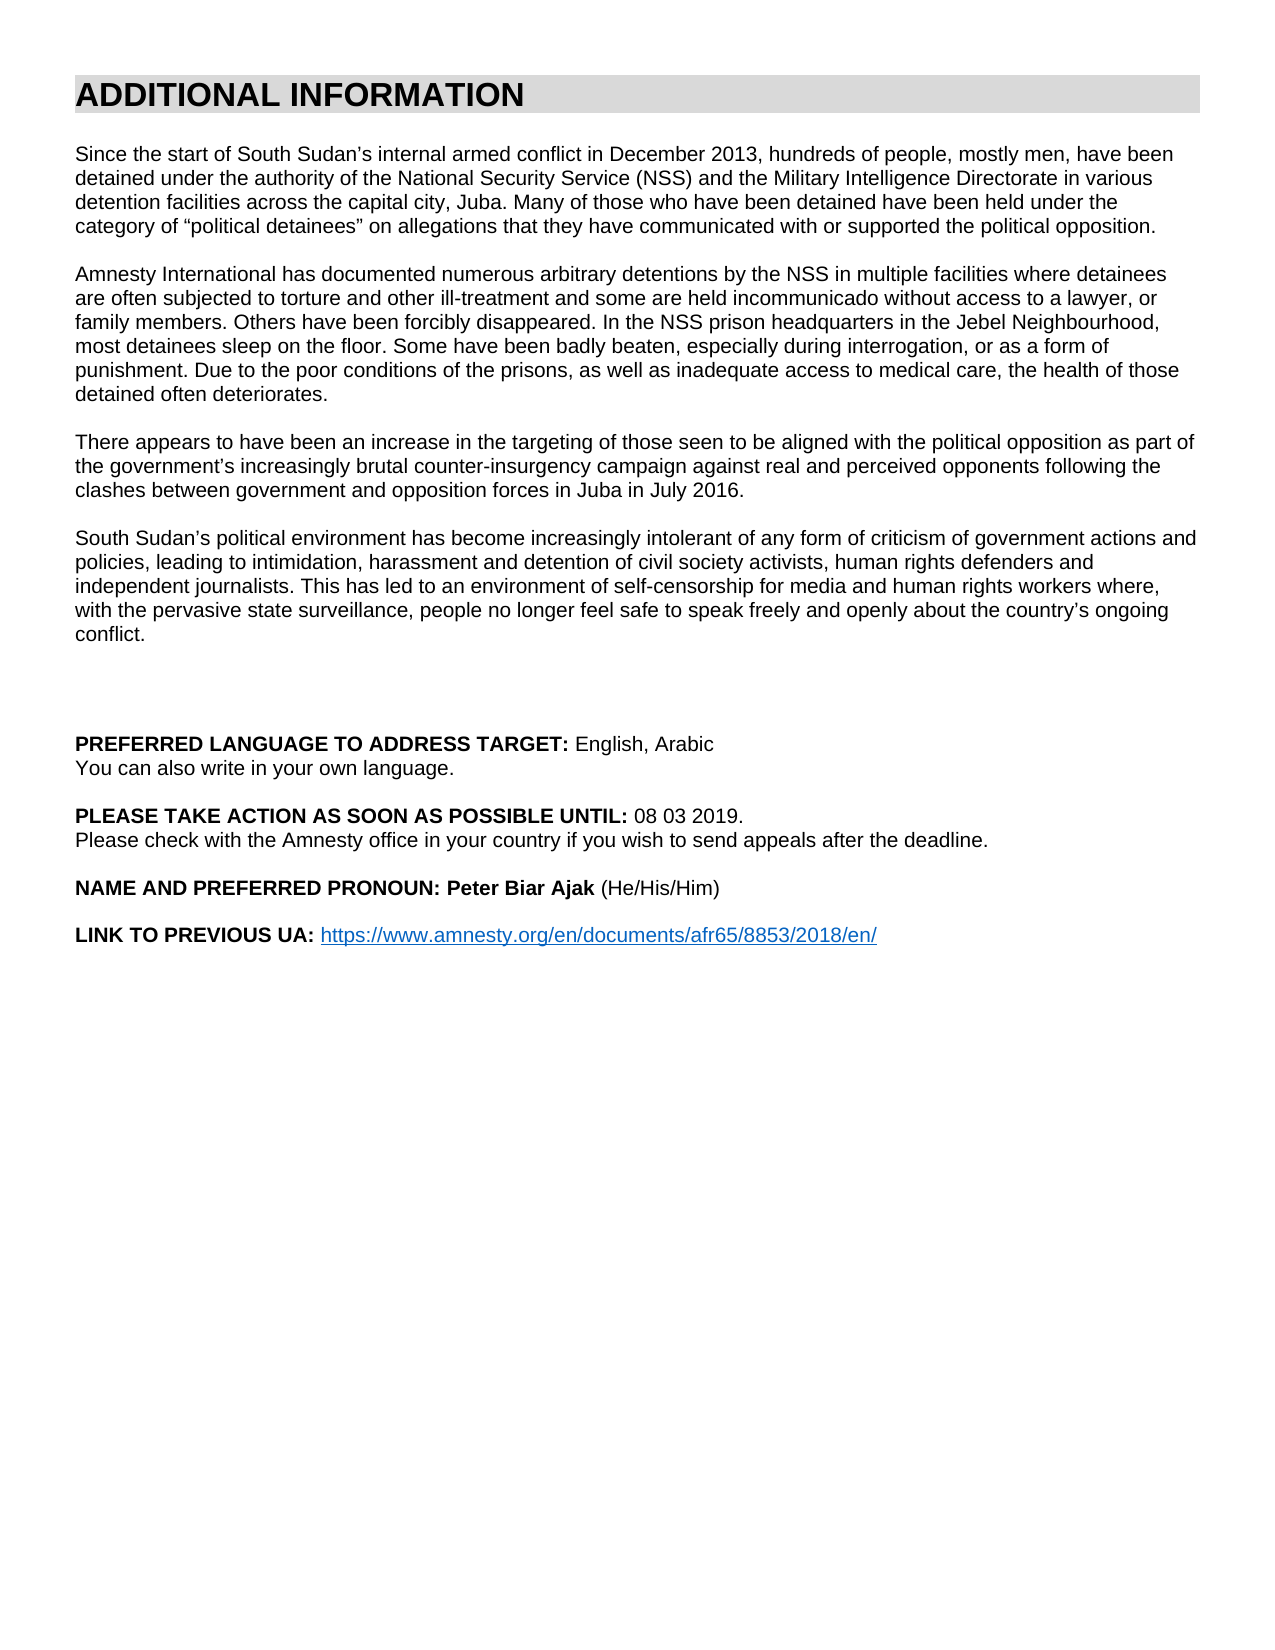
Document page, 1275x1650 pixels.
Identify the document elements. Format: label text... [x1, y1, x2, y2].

text South Sudan’s political environment has become increasingly intolerant of any form of criticism of government actions and policies, leading to intimidation, harassment and detention of civil society activists, human rights defenders and independent journalists. This has led to an environment of self-censorship for media and human rights workers where, with the pervasive state surveillance, people no longer feel safe to speak freely and openly about the country’s ongoing conflict. [75, 526, 1200, 645]
text You can also write in your own language. [75, 756, 1200, 779]
subtitle Additional information [75, 75, 1200, 113]
text Amnesty International has documented numerous arbitrary detentions by the NSS in multiple facilities where detainees are often subjected to torture and other ill-treatment and some are held incommunicado without access to a lawyer, or family members. Others have been forcibly disappeared. In the NSS prison headquarters in the Jebel Neighbourhood, most detainees sleep on the floor. Some have been badly beaten, especially during interrogation, or as a form of punishment. Due to the poor conditions of the prisons, as well as inadequate access to medical care, the health of those detained often deteriorates. [75, 262, 1200, 406]
text LINK TO PREVIOUS UA: https://www.amnesty.org/en/documents/afr65/8853/2018/en/ [75, 923, 1200, 947]
text NAME AND PREFERRED PRONOUN: Peter Biar Ajak (He/His/Him) [75, 875, 1200, 899]
text Since the start of South Sudan’s internal armed conflict in December 2013, hundreds of people, mostly men, have been detained under the authority of the National Security Service (NSS) and the Military Intelligence Directorate in various detention facilities across the capital city, Juba. Many of those who have been detained have been held under the category of “political detainees” on allegations that they have communicated with or supported the political opposition. [75, 142, 1200, 238]
text There appears to have been an increase in the targeting of those seen to be aligned with the political opposition as part of the government’s increasingly brutal counter-insurgency campaign against real and perceived opponents following the clashes between government and opposition forces in Juba in July 2016. [75, 430, 1200, 502]
text Please check with the Amnesty office in your country if you wish to send appeals after the deadline. [75, 827, 1200, 851]
text PLEASE TAKE ACTION AS SOON AS POSSIBLE UNTIL: 08 03 2019. [75, 803, 1200, 827]
text PREFERRED LANGUAGE TO ADDRESS TARGET: English, Arabic [75, 732, 1200, 756]
